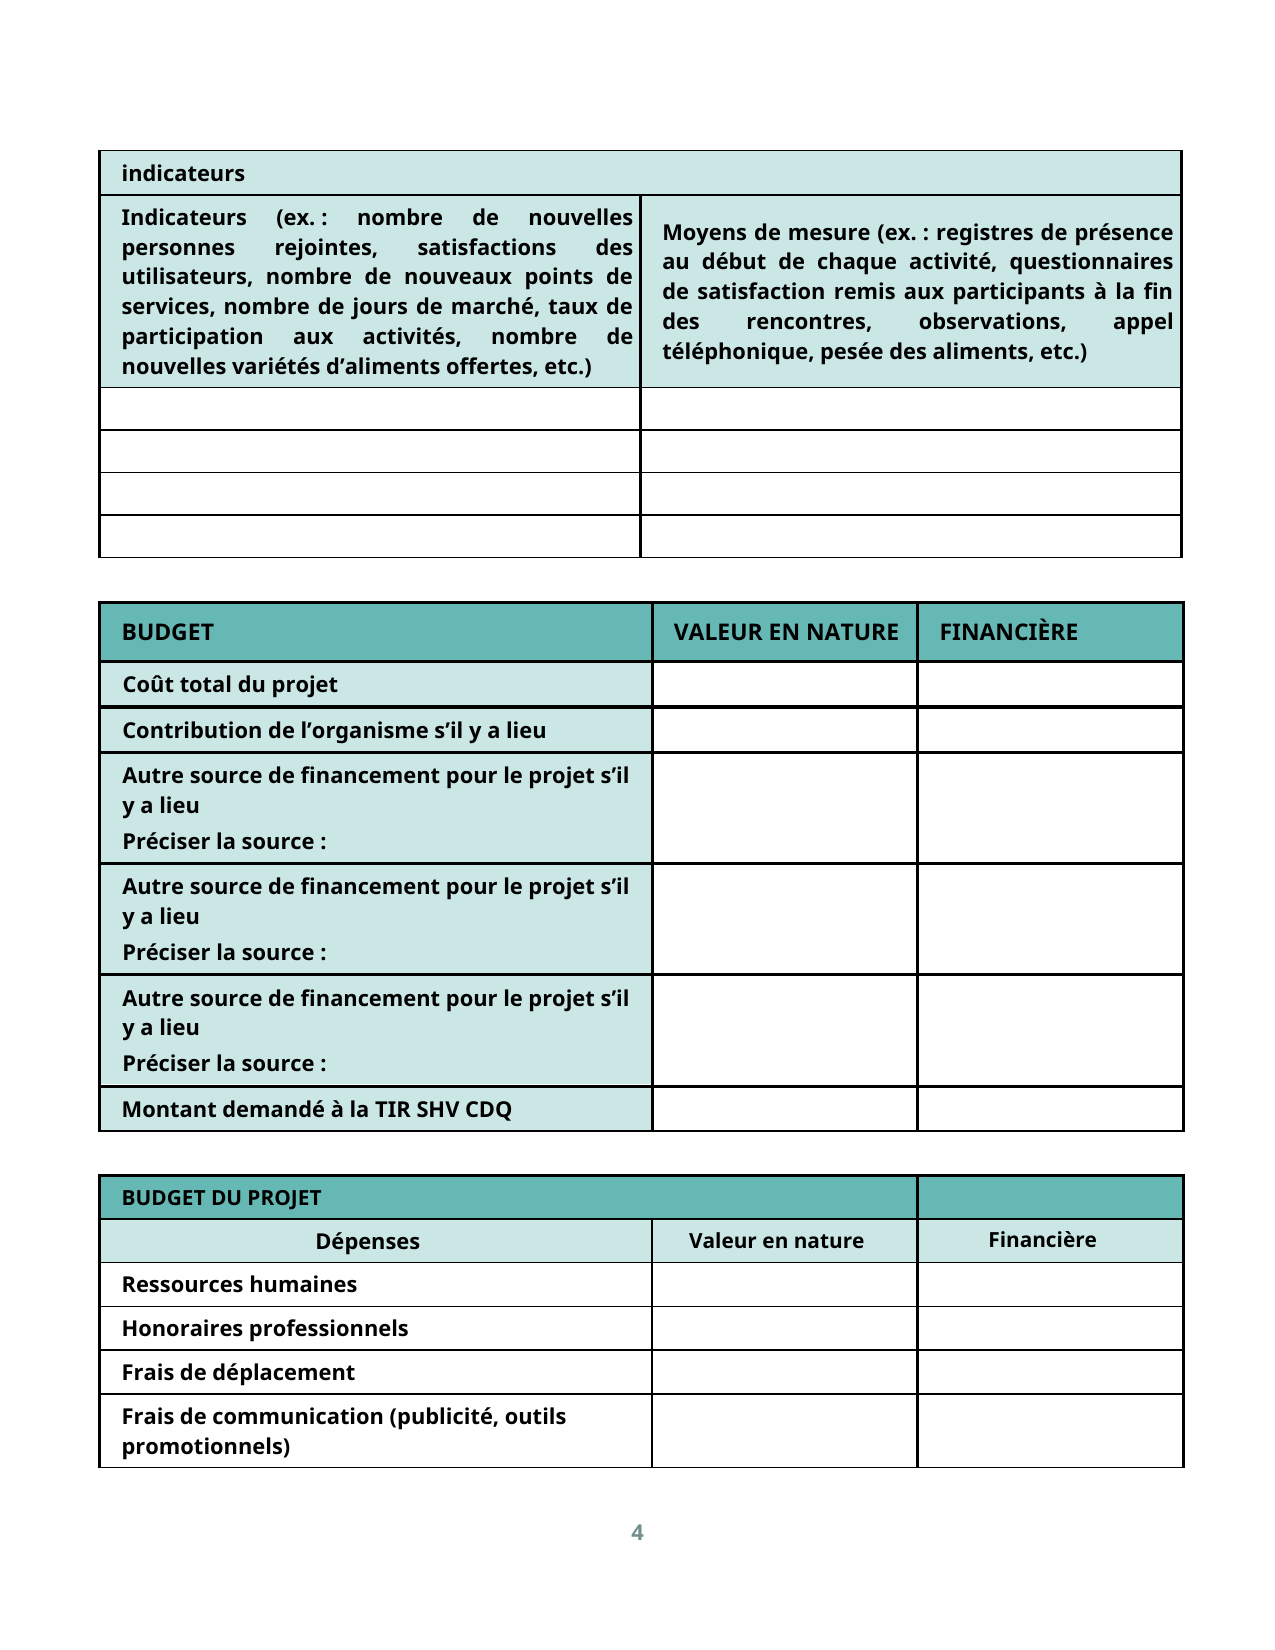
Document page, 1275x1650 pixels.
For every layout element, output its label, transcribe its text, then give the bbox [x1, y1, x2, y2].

table_cell [919, 1088, 1182, 1130]
table_cell [101, 431, 639, 472]
table_header Valeur en nature [654, 604, 916, 660]
table_cell [642, 388, 1180, 429]
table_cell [101, 151, 1180, 194]
table_cell [919, 663, 1182, 705]
table_cell Ressources humaines [101, 1263, 651, 1306]
table_cell Montant demandé à la TIR SHV CDQ [101, 1088, 651, 1130]
table_cell [653, 1263, 916, 1306]
table_cell [654, 754, 916, 862]
table_header [919, 1177, 1182, 1218]
table_cell [653, 1395, 916, 1467]
table_cell [919, 709, 1182, 751]
table_header Budget [101, 604, 651, 660]
table_header BUDGET DU PROJET [101, 1177, 916, 1218]
table_cell [919, 1351, 1182, 1393]
table_cell [654, 865, 916, 973]
table_cell Frais de communication (publicité, outils promotionnels) [101, 1395, 651, 1467]
table_cell [642, 473, 1180, 514]
table_cell [919, 1263, 1182, 1306]
table_cell Moyens de mesure (ex. : registres de présence au début de chaque activité, questionnaires de satisfaction remis aux participants à la fin des rencontres, observations, appel téléphonique, pesée des aliments, etc.) [642, 196, 1180, 387]
table_cell Coût total du projet [101, 663, 651, 705]
table_cell Financière [919, 1220, 1182, 1262]
table_cell [654, 663, 916, 705]
table_cell [642, 431, 1180, 472]
table_cell Autre source de financement pour le projet s’il y a lieu Préciser la source : [101, 865, 651, 973]
table_cell [919, 976, 1182, 1084]
table_cell [919, 865, 1182, 973]
table_cell [653, 1307, 916, 1349]
table_cell [919, 1395, 1182, 1467]
table_cell Dépenses [101, 1220, 651, 1262]
table_cell [919, 754, 1182, 862]
table_cell [642, 516, 1180, 557]
table_cell Frais de déplacement [101, 1351, 651, 1393]
table_cell Autre source de financement pour le projet s’il y a lieu Préciser la source : [101, 976, 651, 1084]
table_cell Indicateurs (ex. : nombre de nouvelles personnes rejointes, satisfactions des utilisateurs, nombre de nouveaux points de services, nombre de jours de marché, taux de participation aux activités, nombre de nouvelles variétés d’aliments offertes, etc.) [101, 196, 639, 387]
table_cell [654, 1088, 916, 1130]
table_cell Contribution de l’organisme s’il y a lieu [101, 709, 651, 751]
table_cell [654, 976, 916, 1084]
table_cell [101, 473, 639, 514]
table_cell [101, 388, 639, 429]
table_cell Autre source de financement pour le projet s’il y a lieu Préciser la source : [101, 754, 651, 862]
table_cell [653, 1351, 916, 1393]
table_cell [101, 516, 639, 557]
table_cell [919, 1307, 1182, 1349]
table_cell Honoraires professionnels [101, 1307, 651, 1349]
table_header Financière [919, 604, 1182, 660]
table_cell Valeur en nature [653, 1220, 916, 1262]
table_cell [654, 709, 916, 751]
